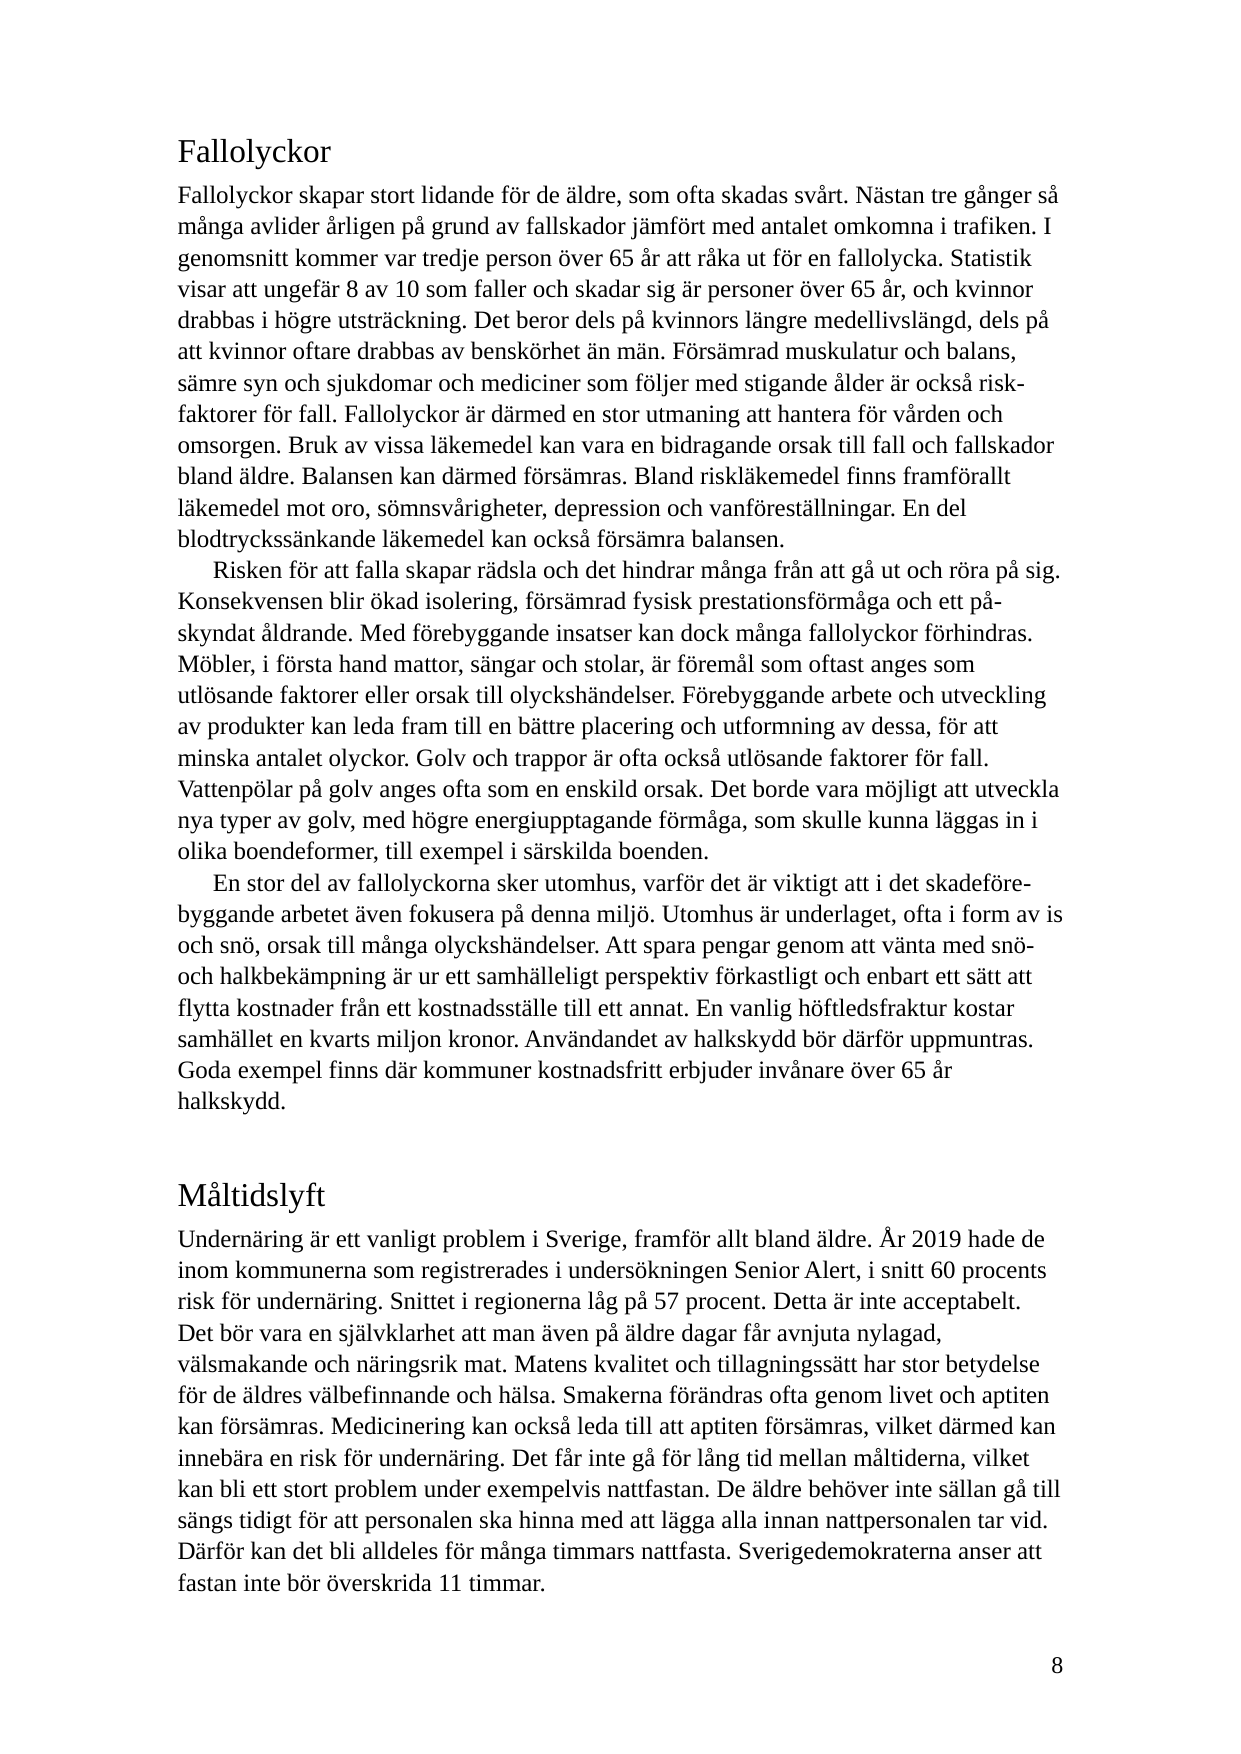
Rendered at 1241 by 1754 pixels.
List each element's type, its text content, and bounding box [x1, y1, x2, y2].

text Undernäring är ett vanligt problem i Sverige, framför allt bland äldre. År 2019 hade de inom kommunerna som registrerades i undersökningen Senior Alert, i snitt 60 procents risk för undernäring. Snittet i regionerna låg på 57 procent. Detta är inte acceptabelt. Det bör vara en självklarhet att man även på äldre dagar får avnjuta nylagad, välsmakande och näringsrik mat. Matens kvalitet och tillagningssätt har stor betydelse för de äldres välbefinnande och hälsa. Smakerna förändras ofta genom livet och aptiten kan försämras. Medicinering kan också leda till att aptiten försämras, vilket därmed kan innebära en risk för undernäring. Det får inte gå för lång tid mellan måltiderna, vilket kan bli ett stort problem under exempelvis nattfastan. De äldre behöver inte sällan gå till sängs tidigt för att personalen ska hinna med att lägga alla innan nattpersonalen tar vid. Därför kan det bli alldeles för många timmars nattfasta. Sverigedemokraterna anser att fastan inte bör överskrida 11 timmar. [177, 1221, 1063, 1596]
text En stor del av fallolyckorna sker utomhus, varför det är viktigt att i det skadeförebyggande arbetet även fokusera på denna miljö. Utomhus är underlaget, ofta i form av is och snö, orsak till många olyckshändelser. Att spara pengar genom att vänta med snö- och halkbekämpning är ur ett samhälleligt perspektiv förkastligt och enbart ett sätt att flytta kostnader från ett kostnadsställe till ett annat. En vanlig höftledsfraktur kostar samhället en kvarts miljon kronor. Användandet av halkskydd bör därför uppmuntras. Goda exempel finns där kommuner kostnadsfritt erbjuder invånare över 65 år halkskydd. [177, 865, 1063, 1115]
text Risken för att falla skapar rädsla och det hindrar många från att gå ut och röra på sig. Konsekvensen blir ökad isolering, försämrad fysisk prestationsförmåga och ett påskyndat åldrande. Med förebyggande insatser kan dock många fallolyckor förhindras. Möbler, i första hand mattor, sängar och stolar, är föremål som oftast anges som utlösande faktorer eller orsak till olyckshändelser. Förebyggande arbete och utveckling av produkter kan leda fram till en bättre placering och utformning av dessa, för att minska antalet olyckor. Golv och trappor är ofta också utlösande faktorer för fall. Vattenpölar på golv anges ofta som en enskild orsak. Det borde vara möjligt att utveckla nya typer av golv, med högre energiupptagande förmåga, som skulle kunna läggas in i olika boendeformer, till exempel i särskilda boenden. [177, 553, 1063, 865]
text Fallolyckor skapar stort lidande för de äldre, som ofta skadas svårt. Nästan tre gånger så många avlider årligen på grund av fallskador jämfört med antalet omkomna i trafiken. I genomsnitt kommer var tredje person över 65 år att råka ut för en fallolycka. Statistik visar att ungefär 8 av 10 som faller och skadar sig är personer över 65 år, och kvinnor drabbas i högre utsträckning. Det beror dels på kvinnors längre medellivslängd, dels på att kvinnor oftare drabbas av benskörhet än män. Försämrad muskulatur och balans, sämre syn och sjukdomar och mediciner som följer med stigande ålder är också riskfaktorer för fall. Fallolyckor är därmed en stor utmaning att hantera för vården och omsorgen. Bruk av vissa läkemedel kan vara en bidragande orsak till fall och fallskador bland äldre. Balansen kan därmed försämras. Bland riskläkemedel finns framförallt läkemedel mot oro, sömnsvårigheter, depression och vanföreställningar. En del blodtryckssänkande läkemedel kan också försämra balansen. [177, 178, 1063, 553]
subtitle Fallolyckor [177, 134, 1063, 169]
subtitle Måltidslyft [177, 1178, 1063, 1213]
